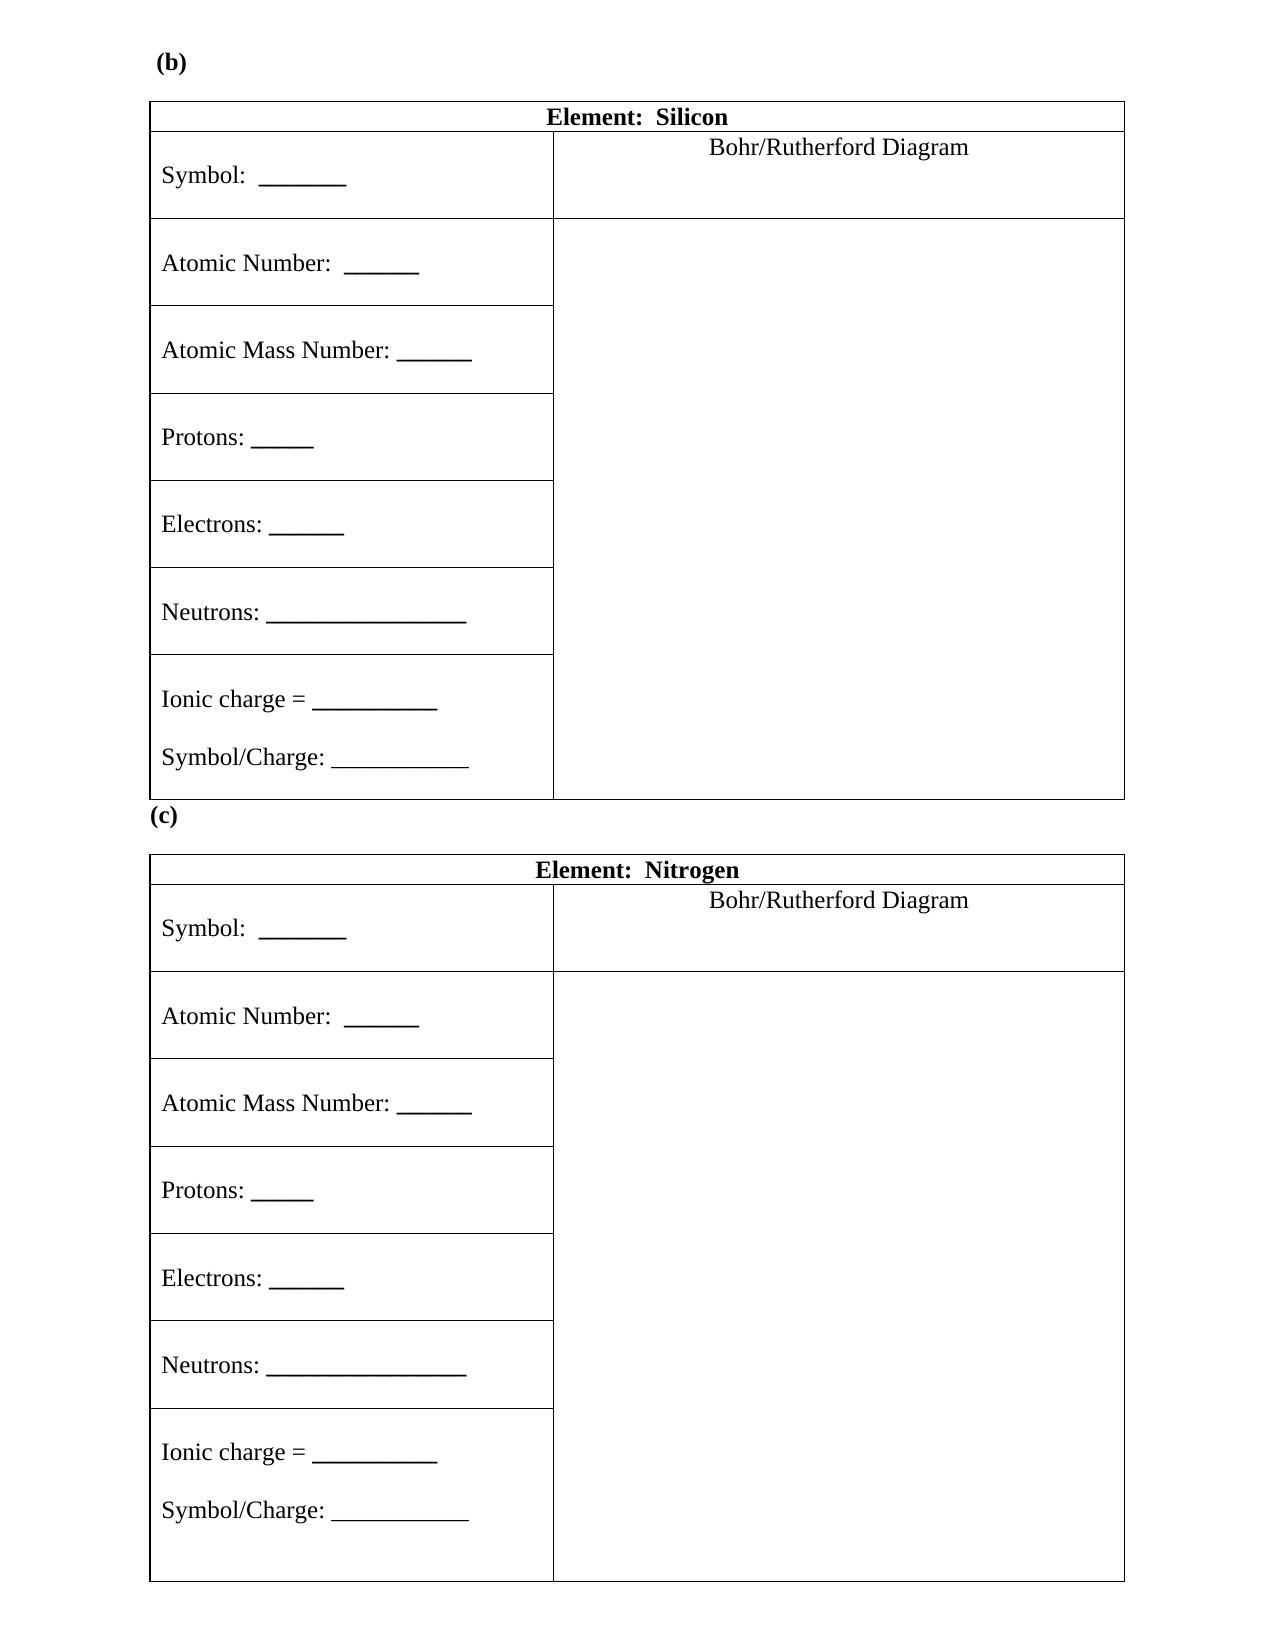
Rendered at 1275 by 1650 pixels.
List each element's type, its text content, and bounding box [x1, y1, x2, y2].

table_header Element: Silicon [151, 102, 1124, 131]
table_cell Atomic Mass Number: ______ [151, 306, 553, 392]
table_cell [554, 219, 1124, 799]
table_cell Symbol: _______ [151, 885, 553, 971]
table_cell Ionic charge = __________ Symbol/Charge: ___________ [151, 1409, 553, 1581]
text (c) [150, 800, 1125, 829]
table_cell Electrons: ______ [151, 1234, 553, 1320]
table_cell Bohr/Rutherford Diagram [554, 132, 1124, 218]
table_header Element: Nitrogen [151, 855, 1124, 884]
table_cell Electrons: ______ [151, 481, 553, 567]
table_cell Atomic Number: ______ [151, 972, 553, 1058]
table_cell Protons: _____ [151, 394, 553, 480]
table_cell Ionic charge = __________ Symbol/Charge: ___________ [151, 655, 553, 799]
text (b) [150, 47, 1125, 76]
table_cell Neutrons: ________________ [151, 568, 553, 654]
table_cell Protons: _____ [151, 1147, 553, 1233]
table_cell Atomic Number: ______ [151, 219, 553, 305]
table_cell Bohr/Rutherford Diagram [554, 885, 1124, 971]
table_cell Atomic Mass Number: ______ [151, 1059, 553, 1146]
table_cell [554, 972, 1124, 1581]
table_cell Neutrons: ________________ [151, 1321, 553, 1407]
table_cell Symbol: _______ [151, 132, 553, 218]
